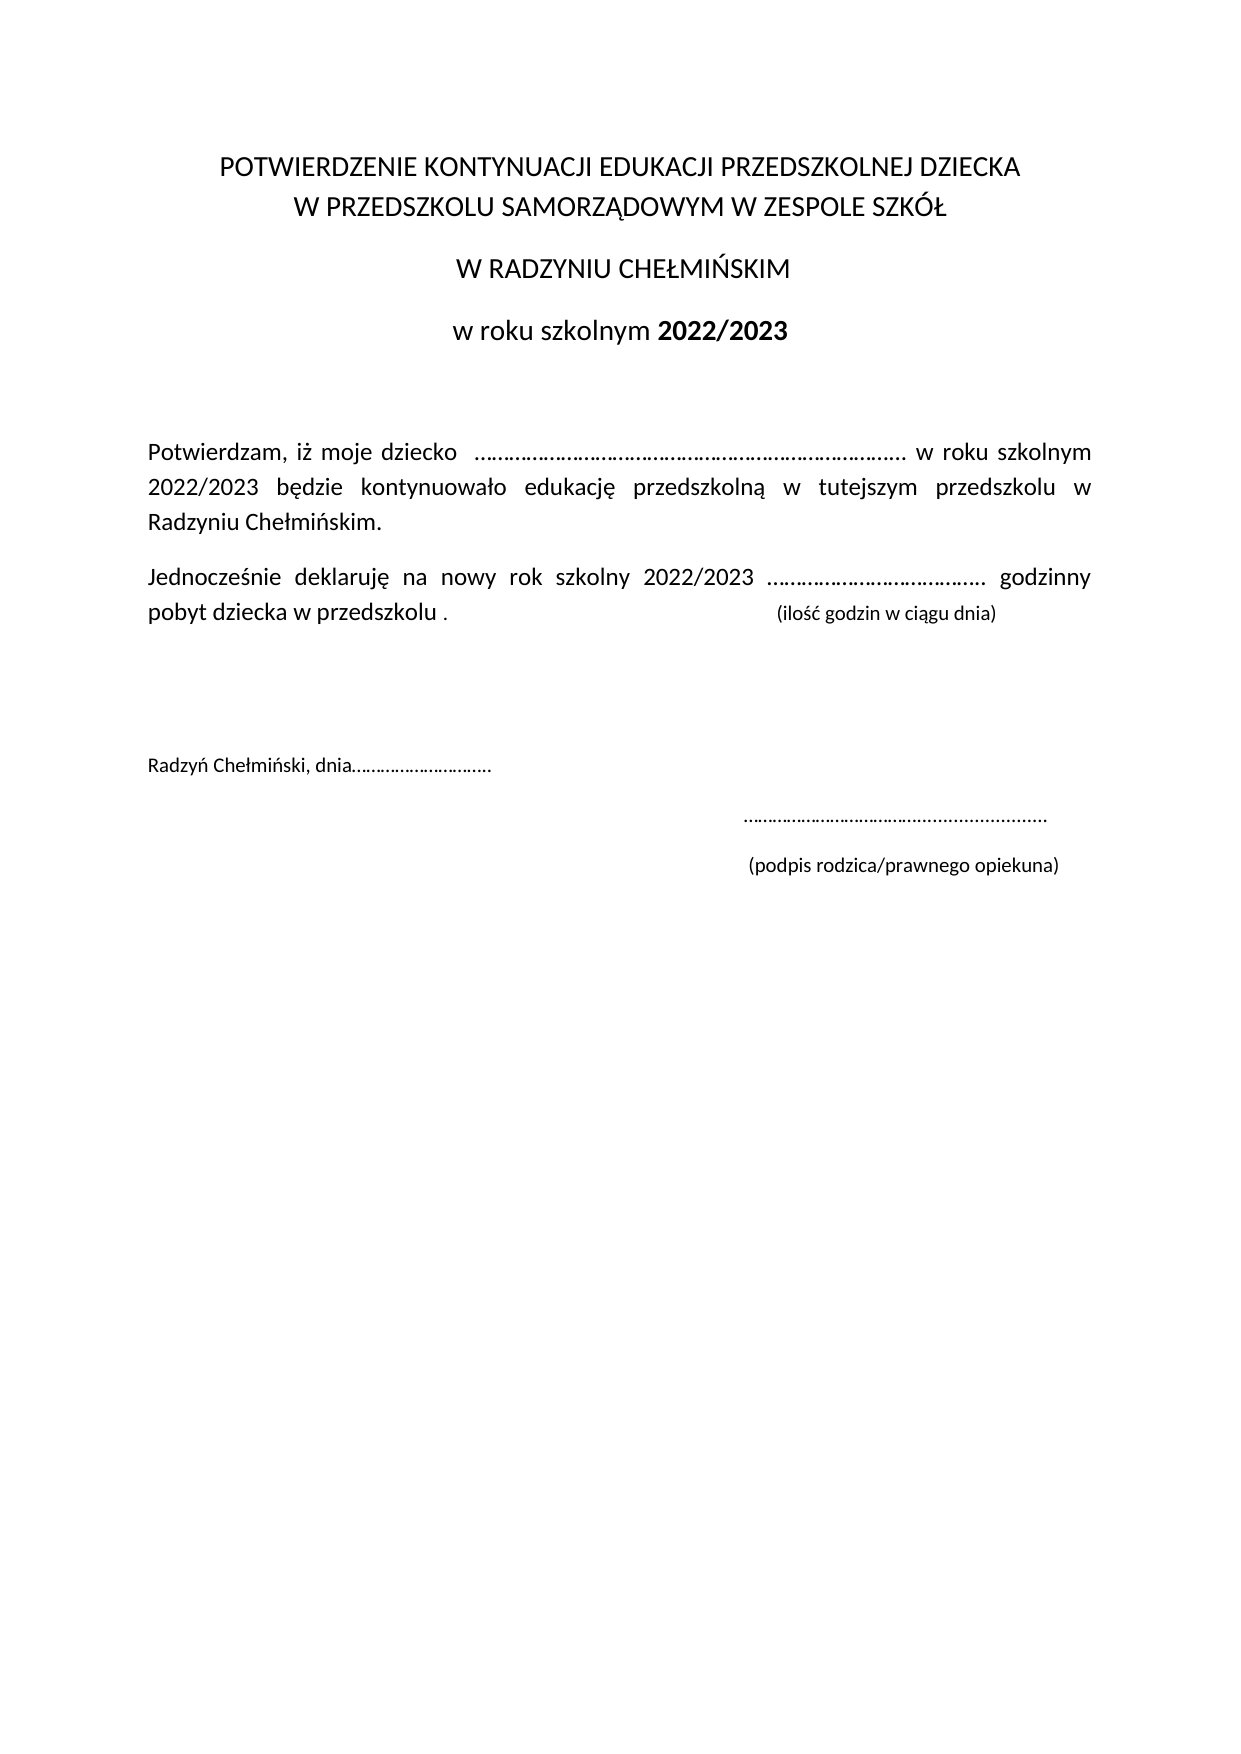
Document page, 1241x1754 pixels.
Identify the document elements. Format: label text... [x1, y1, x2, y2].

text Potwierdzam, iż moje dziecko ………………………………………………………………... w roku szkolnym 2022/2023 będzie kontynuowało edukację przedszkolną w tutejszym przedszkolu w Radzyniu Chełmińskim. [148, 436, 1093, 536]
text Radzyń Chełmiński, dnia……………………….. [148, 752, 1093, 778]
text W RADZYNIU CHEŁMIŃSKIM [148, 250, 1093, 286]
text ………………………………......................... [148, 802, 1093, 828]
text (podpis rodzica/prawnego opiekuna) [148, 852, 1093, 878]
text Jednocześnie deklaruję na nowy rok szkolny 2022/2023 ……………………………….. godzinny pobyt dziecka w przedszkolu . (ilość godzin w ciągu dnia) [148, 561, 1093, 627]
text POTWIERDZENIE KONTYNUACJI EDUKACJI PRZEDSZKOLNEJ DZIECKA W PRZEDSZKOLU SAMORZĄDOWYM W ZESPOLE SZKÓŁ [148, 148, 1093, 224]
text w roku szkolnym 2022/2023 [148, 312, 1093, 348]
